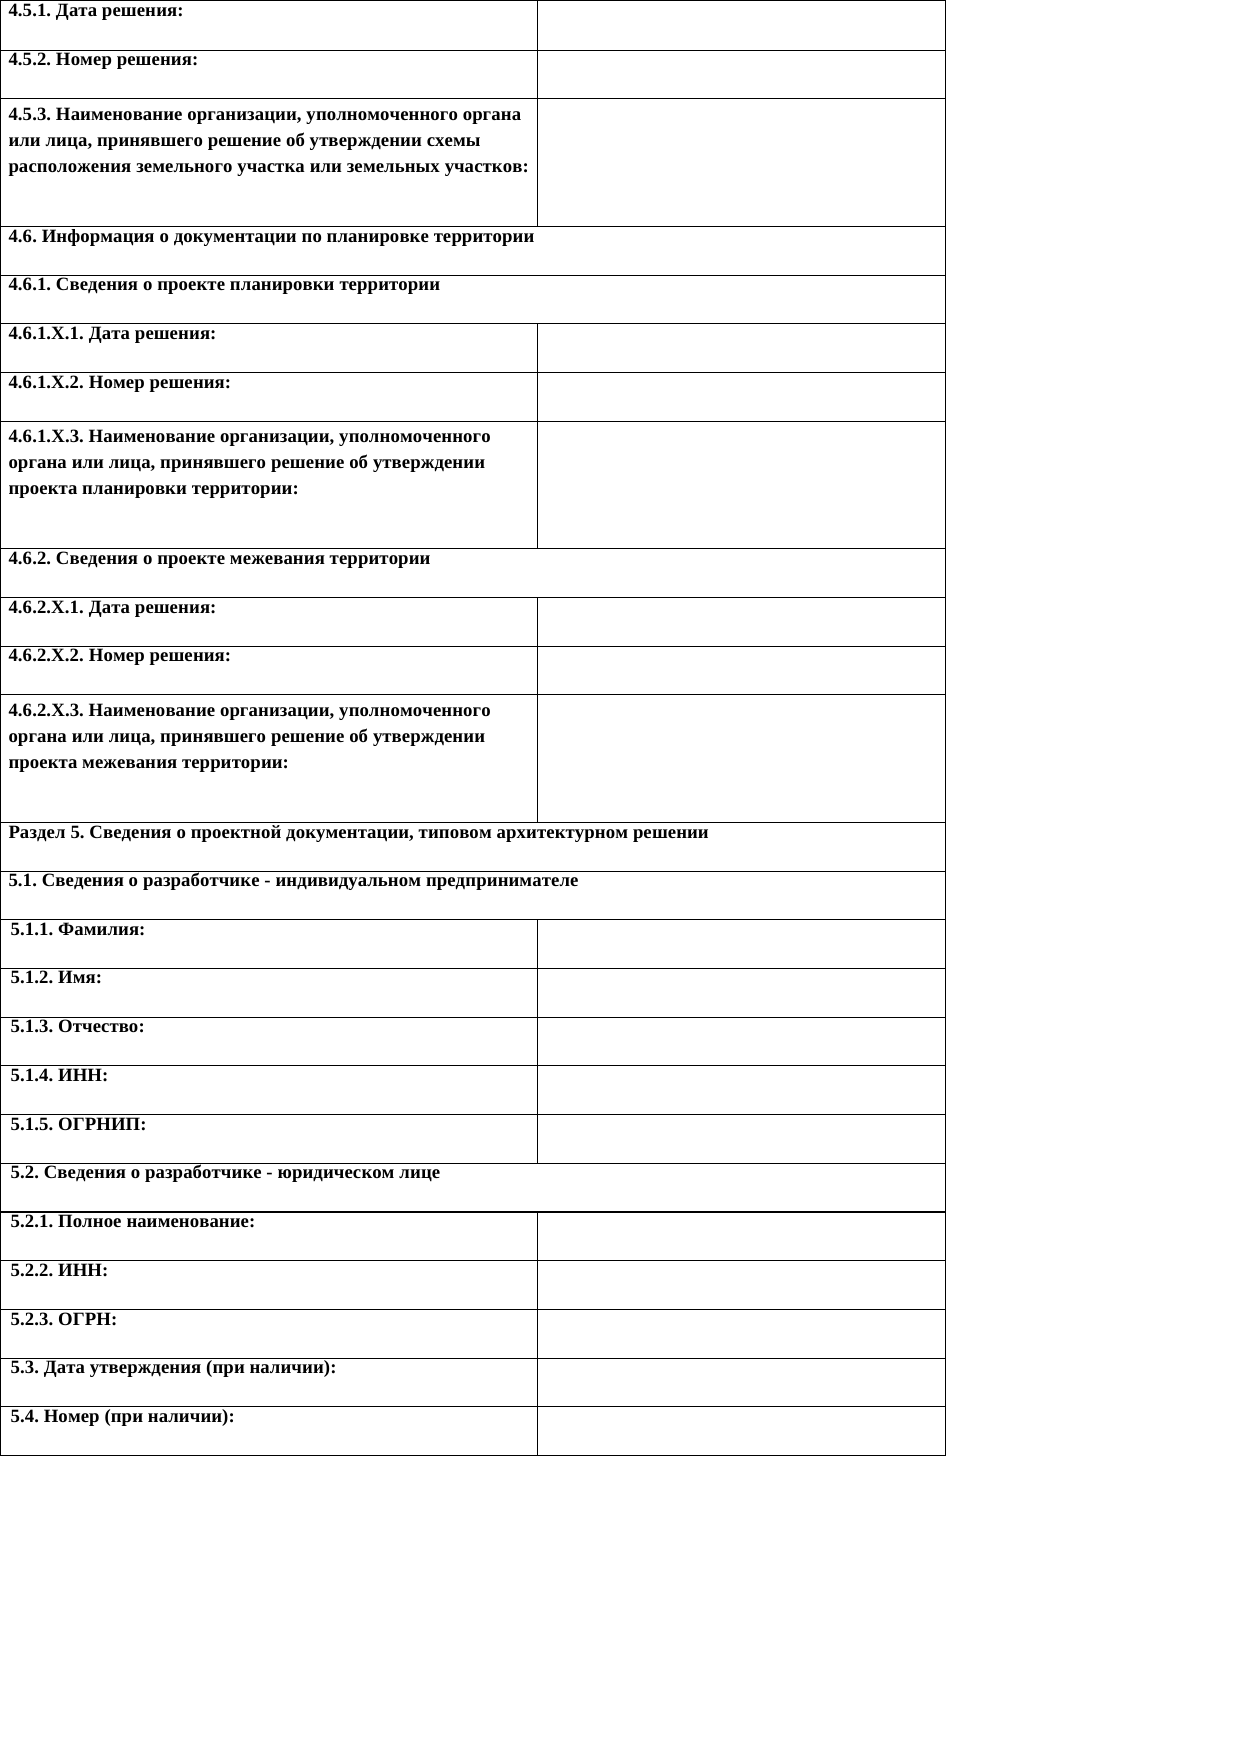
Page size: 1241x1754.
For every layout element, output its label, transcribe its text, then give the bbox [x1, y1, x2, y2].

table_cell Раздел 5. Сведения о проектной документации, типовом архитектурном решении [1, 823, 945, 871]
table_cell 4.6.2. Сведения о проекте межевания территории [1, 549, 945, 597]
table_cell 5.1.4. ИНН: [1, 1066, 537, 1114]
table_cell 5.2. Сведения о разработчике - юридическом лице [1, 1164, 945, 1211]
table_cell [538, 969, 945, 1017]
table_cell 4.5.2. Номер решения: [1, 51, 537, 98]
table_cell 4.6.2.X.1. Дата решения: [1, 598, 537, 646]
table_header [538, 1, 945, 49]
table_cell 5.2.2. ИНН: [1, 1261, 537, 1309]
table_cell [538, 422, 945, 548]
table_cell 4.6.1.X.1. Дата решения: [1, 324, 537, 372]
table_cell 5.2.3. ОГРН: [1, 1310, 537, 1357]
table_cell [538, 1261, 945, 1309]
table_cell [538, 324, 945, 372]
table_cell 4.5.3. Наименование организации, уполномоченного органа или лица, принявшего решение об утверждении схемы расположения земельного участка или земельных участков: [1, 99, 537, 226]
table_cell [538, 695, 945, 822]
table_cell [538, 1310, 945, 1357]
table_cell 5.1.1. Фамилия: [1, 920, 537, 968]
table_cell 5.1.5. ОГРНИП: [1, 1115, 537, 1162]
table_cell 4.6.2.X.2. Номер решения: [1, 647, 537, 694]
table_cell 5.2.1. Полное наименование: [1, 1213, 537, 1260]
table_cell 4.6.1.X.3. Наименование организации, уполномоченного органа или лица, принявшего решение об утверждении проекта планировки территории: [1, 422, 537, 548]
table_cell [538, 598, 945, 646]
table_cell [538, 920, 945, 968]
table_cell 4.6.2.X.3. Наименование организации, уполномоченного органа или лица, принявшего решение об утверждении проекта межевания территории: [1, 695, 537, 822]
table_cell [538, 647, 945, 694]
table_cell [538, 1115, 945, 1162]
table_cell [538, 1407, 945, 1455]
table_cell 4.6.1.X.2. Номер решения: [1, 373, 537, 421]
table_cell 4.6.1. Сведения о проекте планировки территории [1, 276, 945, 323]
table_cell 5.3. Дата утверждения (при наличии): [1, 1359, 537, 1406]
table_cell 5.1. Сведения о разработчике - индивидуальном предпринимателе [1, 872, 945, 919]
table_cell [538, 373, 945, 421]
table_cell [538, 1213, 945, 1260]
table_cell 5.1.3. Отчество: [1, 1018, 537, 1065]
table_cell 5.4. Номер (при наличии): [1, 1407, 537, 1455]
table_cell 4.6. Информация о документации по планировке территории [1, 227, 945, 274]
table_cell [538, 1359, 945, 1406]
table_cell [538, 1018, 945, 1065]
table_cell 5.1.2. Имя: [1, 969, 537, 1017]
table_cell [538, 1066, 945, 1114]
table_header 4.5.1. Дата решения: [1, 1, 537, 49]
table_cell [538, 51, 945, 98]
table_cell [538, 99, 945, 226]
